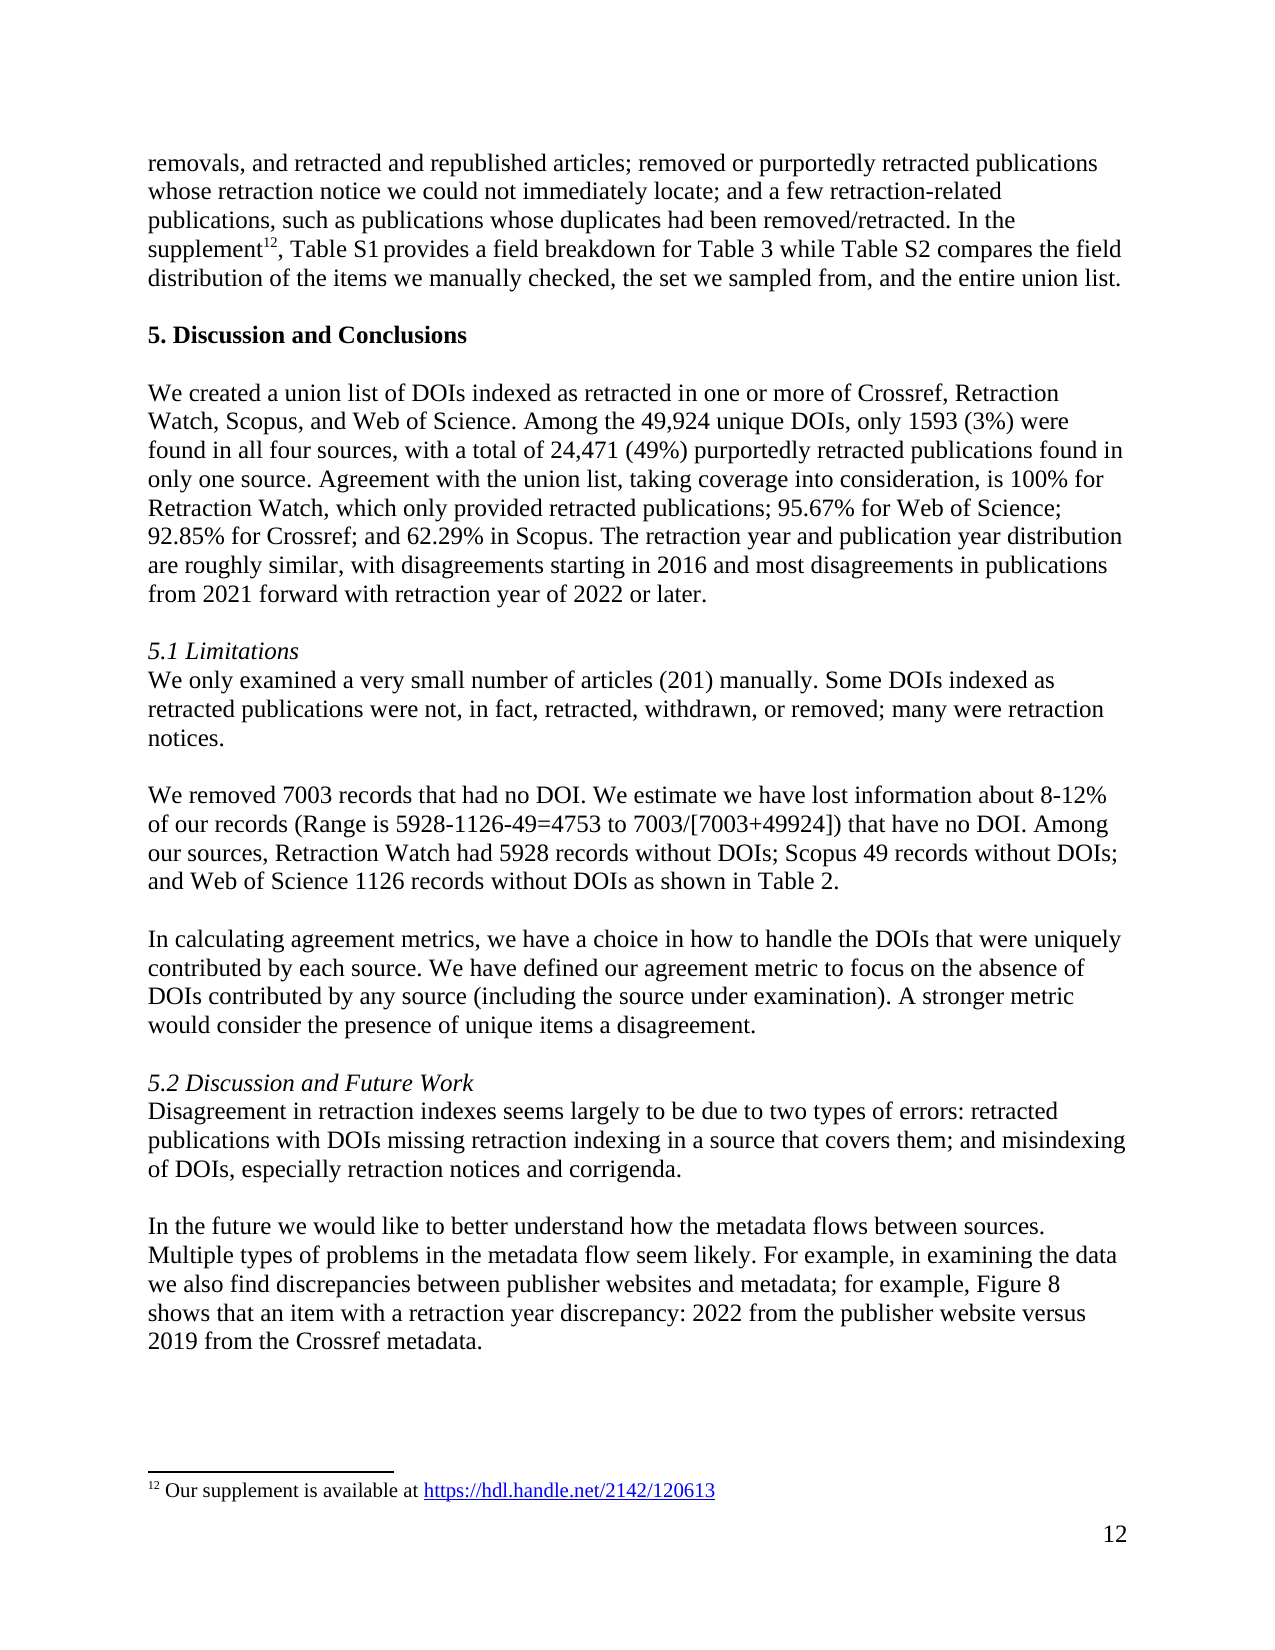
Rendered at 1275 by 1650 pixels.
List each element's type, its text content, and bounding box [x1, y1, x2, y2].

text We only examined a very small number of articles (201) manually. Some DOIs indexed as retracted publications were not, in fact, retracted, withdrawn, or removed; many were retraction notices. [148, 665, 1127, 751]
text Disagreement in retraction indexes seems largely to be due to two types of errors: retracted publications with DOIs missing retraction indexing in a source that covers them; and misindexing of DOIs, especially retraction notices and corrigenda. [148, 1096, 1127, 1183]
text 5.1 Limitations [148, 636, 1127, 665]
text 5.2 Discussion and Future Work [148, 1068, 1127, 1096]
subtitle 5. Discussion and Conclusions [148, 320, 1127, 349]
text In calculating agreement metrics, we have a choice in how to handle the DOIs that were uniquely contributed by each source. We have defined our agreement metric to focus on the absence of DOIs contributed by any source (including the source under examination). A stronger metric would consider the presence of unique items a disagreement. [148, 924, 1127, 1039]
text In the future we would like to better understand how the metadata flows between sources. Multiple types of problems in the metadata flow seem likely. For example, in examining the data we also find discrepancies between publisher websites and metadata; for example, Figure 8 shows that an item with a retraction year discrepancy: 2022 from the publisher website versus 2019 from the Crossref metadata. [148, 1211, 1127, 1355]
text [148, 148, 1127, 291]
text We removed 7003 records that had no DOI. We estimate we have lost information about 8-12% of our records (Range is 5928-1126-49=4753 to 7003/[7003+49924]) that have no DOI. Among our sources, Retraction Watch had 5928 records without DOIs; Scopus 49 records without DOIs; and Web of Science 1126 records without DOIs as shown in Table 2. [148, 780, 1127, 895]
text We created a union list of DOIs indexed as retracted in one or more of Crossref, Retraction Watch, Scopus, and Web of Science. Among the 49,924 unique DOIs, only 1593 (3%) were found in all four sources, with a total of 24,471 (49%) purportedly retracted publications found in only one source. Agreement with the union list, taking coverage into consideration, is 100% for Retraction Watch, which only provided retracted publications; 95.67% for Web of Science; 92.85% for Crossref; and 62.29% in Scopus. The retraction year and publication year distribution are roughly similar, with disagreements starting in 2016 and most disagreements in publications from 2021 forward with retraction year of 2022 or later. [148, 378, 1127, 608]
